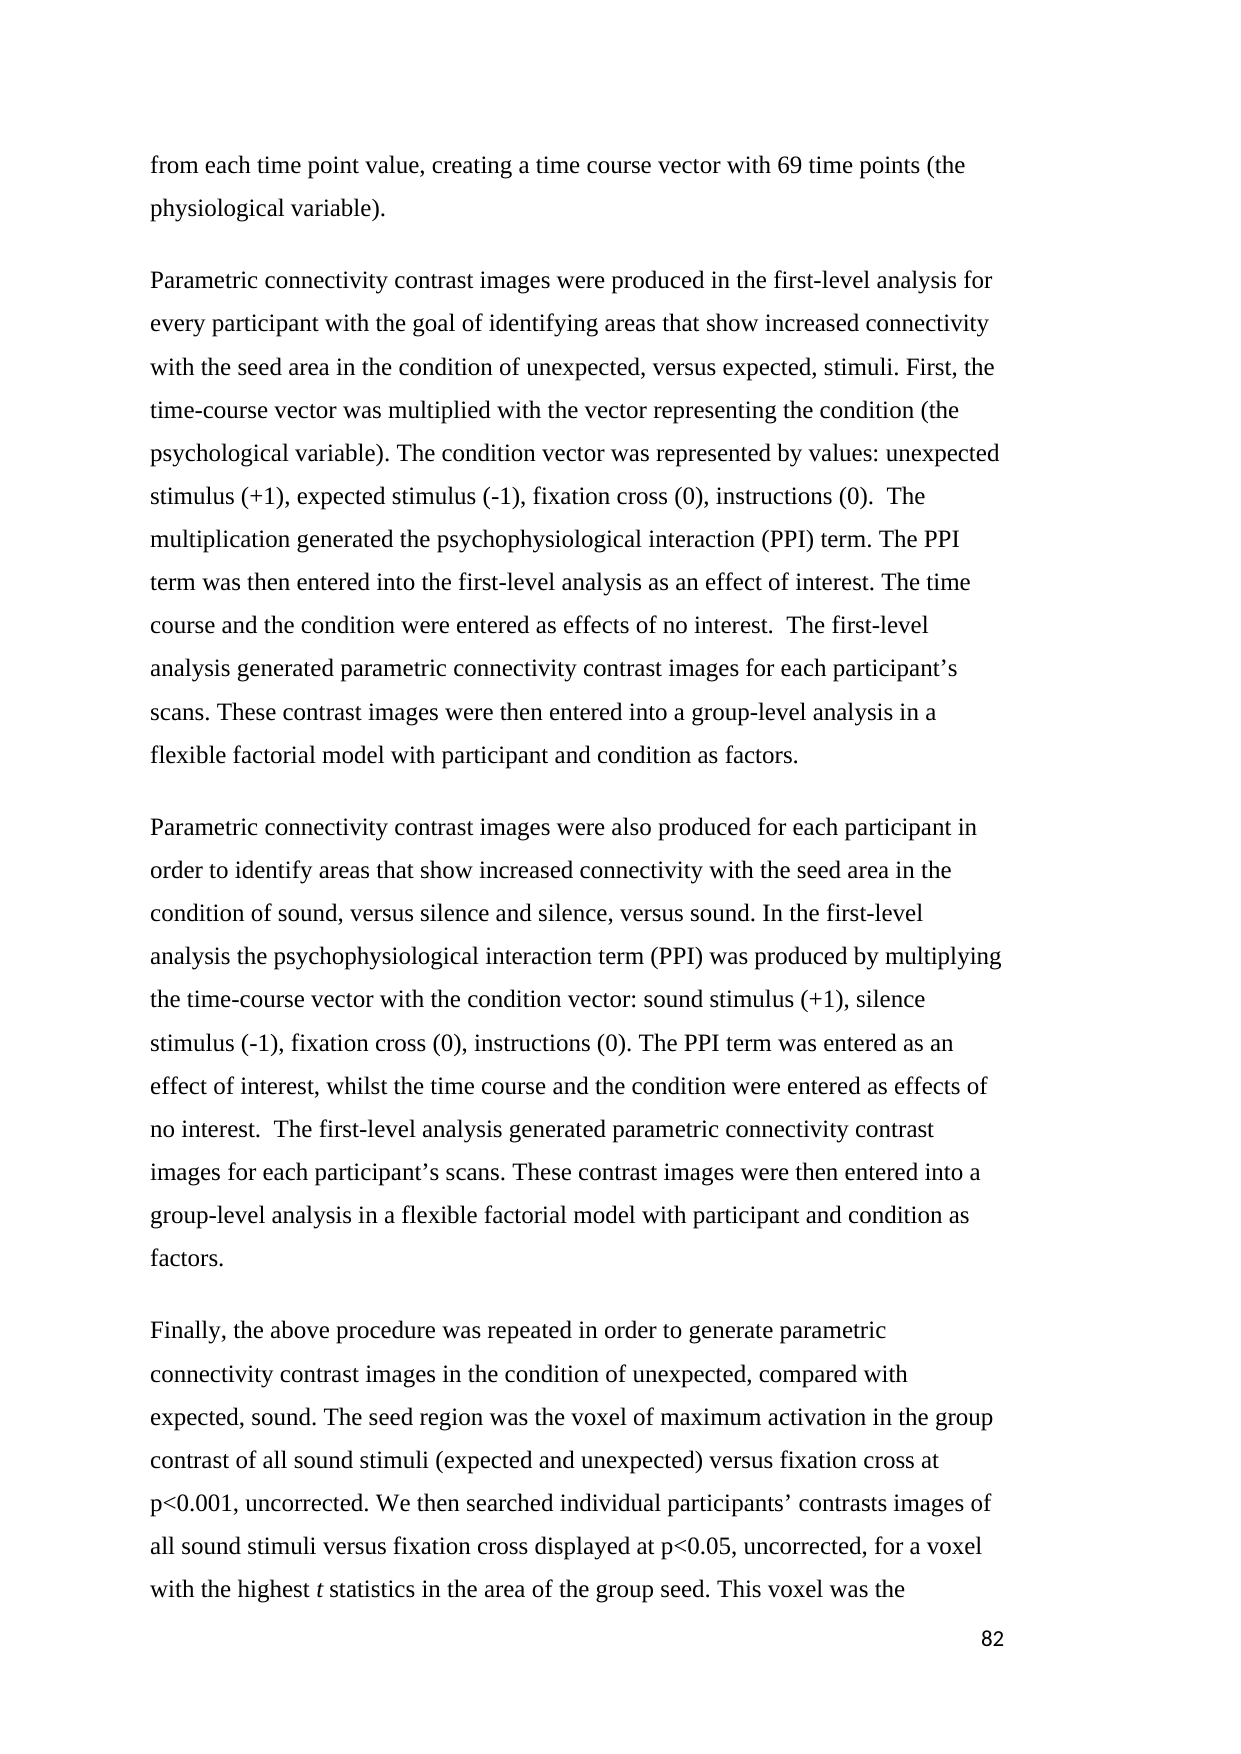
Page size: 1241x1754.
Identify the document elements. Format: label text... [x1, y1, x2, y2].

text Parametric connectivity contrast images were produced in the first-level analysis for every participant with the goal of identifying areas that show increased connectivity with the seed area in the condition of unexpected, versus expected, stimuli. First, the time-course vector was multiplied with the vector representing the condition (the psychological variable). The condition vector was represented by values: unexpected stimulus (+1), expected stimulus (-1), fixation cross (0), instructions (0). The multiplication generated the psychophysiological interaction (PPI) term. The PPI term was then entered into the first-level analysis as an effect of interest. The time course and the condition were entered as effects of no interest. The first-level analysis generated parametric connectivity contrast images for each participant’s scans. These contrast images were then entered into a group-level analysis in a flexible factorial model with participant and condition as factors. [150, 265, 1004, 768]
text Parametric connectivity contrast images were also produced for each participant in order to identify areas that show increased connectivity with the seed area in the condition of sound, versus silence and silence, versus sound. In the first-level analysis the psychophysiological interaction term (PPI) was produced by multiplying the time-course vector with the condition vector: sound stimulus (+1), silence stimulus (-1), fixation cross (0), instructions (0). The PPI term was entered as an effect of interest, whilst the time course and the condition were entered as effects of no interest. The first-level analysis generated parametric connectivity contrast images for each participant’s scans. These contrast images were then entered into a group-level analysis in a flexible factorial model with participant and condition as factors. [150, 812, 1004, 1272]
